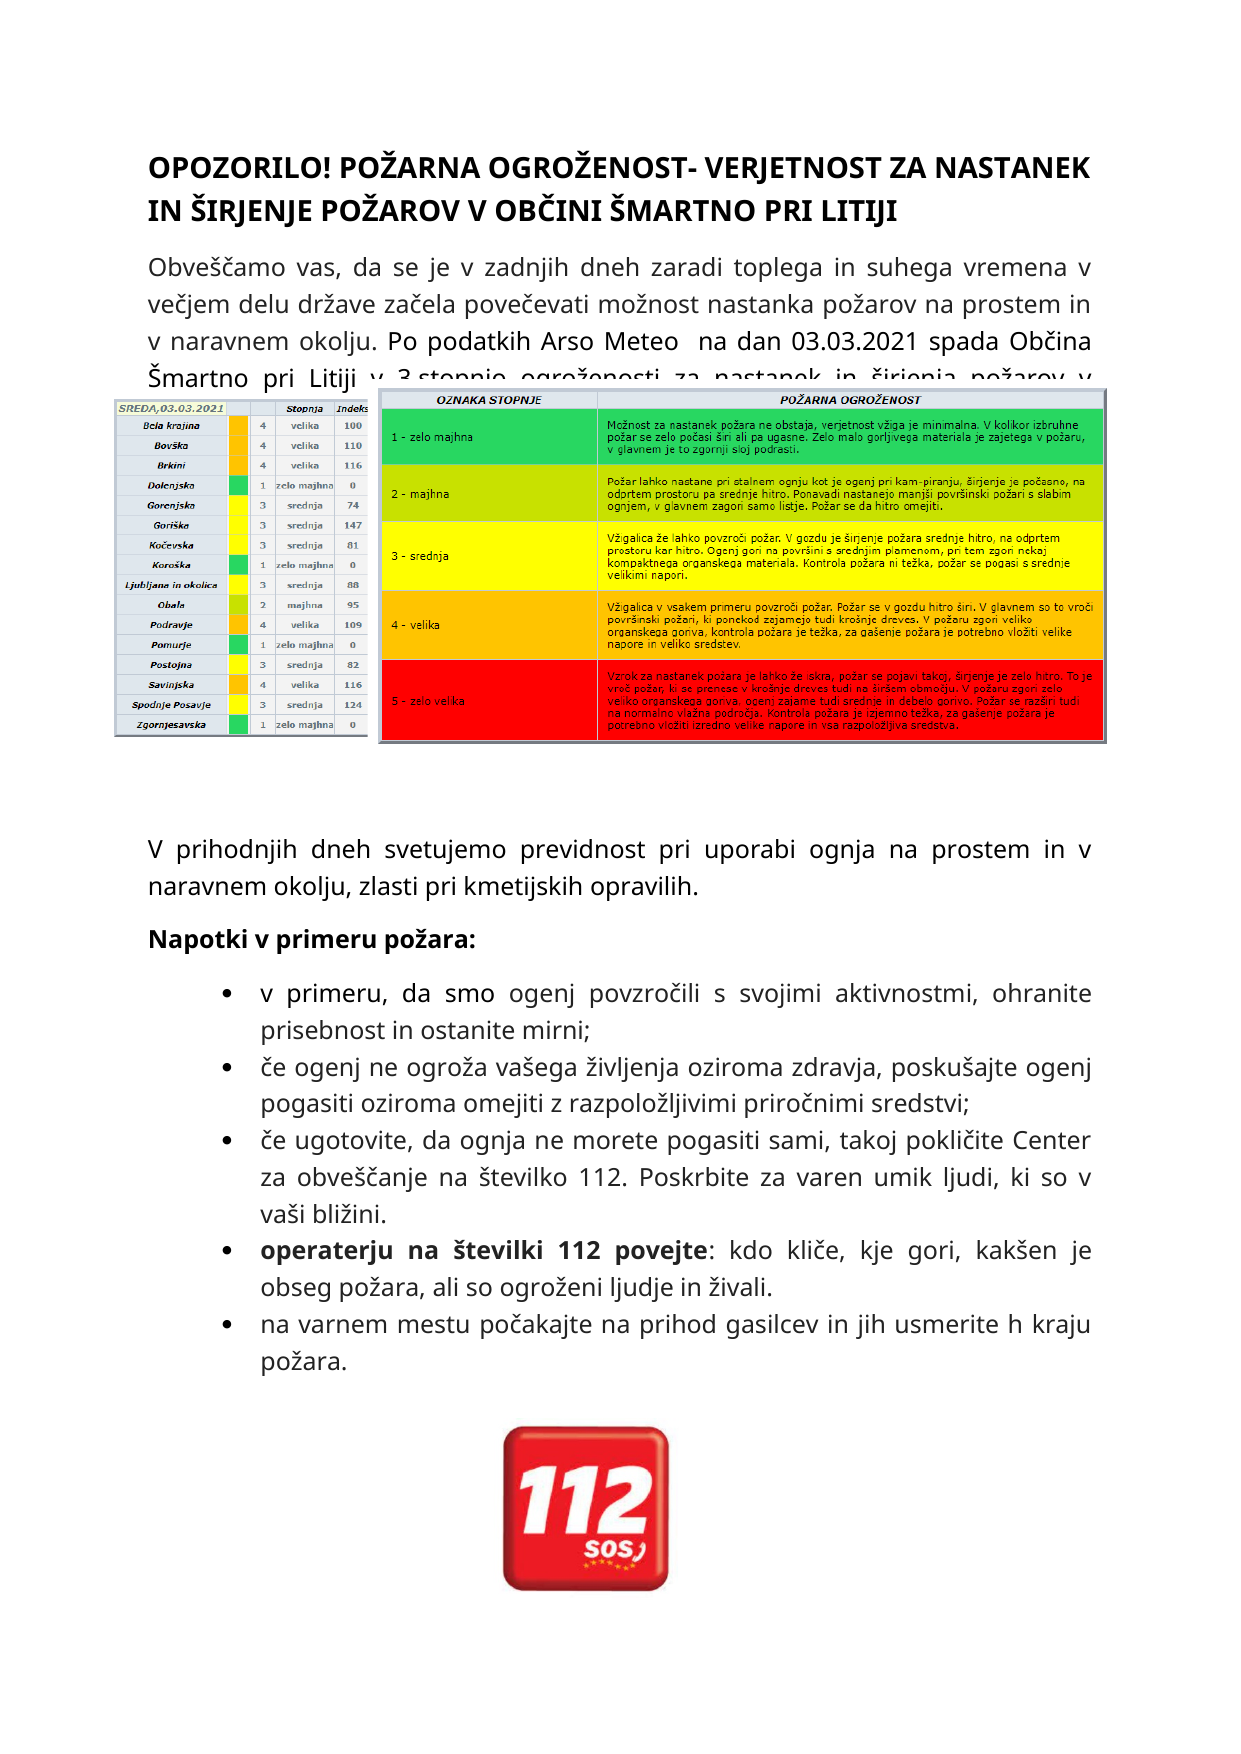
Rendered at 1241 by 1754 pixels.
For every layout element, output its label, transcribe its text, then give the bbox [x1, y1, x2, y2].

picture [492, 1418, 679, 1600]
text Napotki v primeru požara: [148, 922, 1093, 956]
text OPOZORILO! POŽARNA OGROŽENOST- VERJETNOST ZA NASTANEK IN ŠIRJENJE POŽAROV V OBČINI ŠMARTNO PRI LITIJI [148, 148, 1093, 230]
list na varnem mestu počakajte na prihod gasilcev in jih usmerite h kraju požara. [223, 1307, 1093, 1377]
text V prihodnjih dneh svetujemo previdnost pri uporabi ognja na prostem in v naravnem okolju, zlasti pri kmetijskih opravilih. [148, 832, 1093, 903]
list če ogenj ne ogroža vašega življenja oziroma zdravja, poskušajte ogenj pogasiti oziroma omejiti z razpoložljivimi priročnimi sredstvi; [223, 1049, 1093, 1120]
list v primeru, da smo ogenj povzročili s svojimi aktivnostmi, ohranite prisebnost in ostanite mirni; [223, 976, 1093, 1046]
picture [111, 379, 1113, 757]
text Obveščamo vas, da se je v zadnjih dneh zaradi toplega in suhega vremena v večjem delu države začela povečevati možnost nastanka požarov na prostem in v naravnem okolju. Po podatkih Arso Meteo na dan 03.03.2021 spada Občina Šmartno pri Litiji v 3.stopnjo ogroženosti za nastanek in širjenja požarov v okolju. [148, 250, 1093, 393]
list operaterju na številki 112 povejte: kdo kliče, kje gori, kakšen je obseg požara, ali so ogroženi ljudje in živali. [223, 1233, 1093, 1304]
list če ugotovite, da ognja ne morete pogasiti sami, takoj pokličite Center za obveščanje na številko 112. Poskrbite za varen umik ljudi, ki so v vaši bližini. [223, 1123, 1093, 1230]
